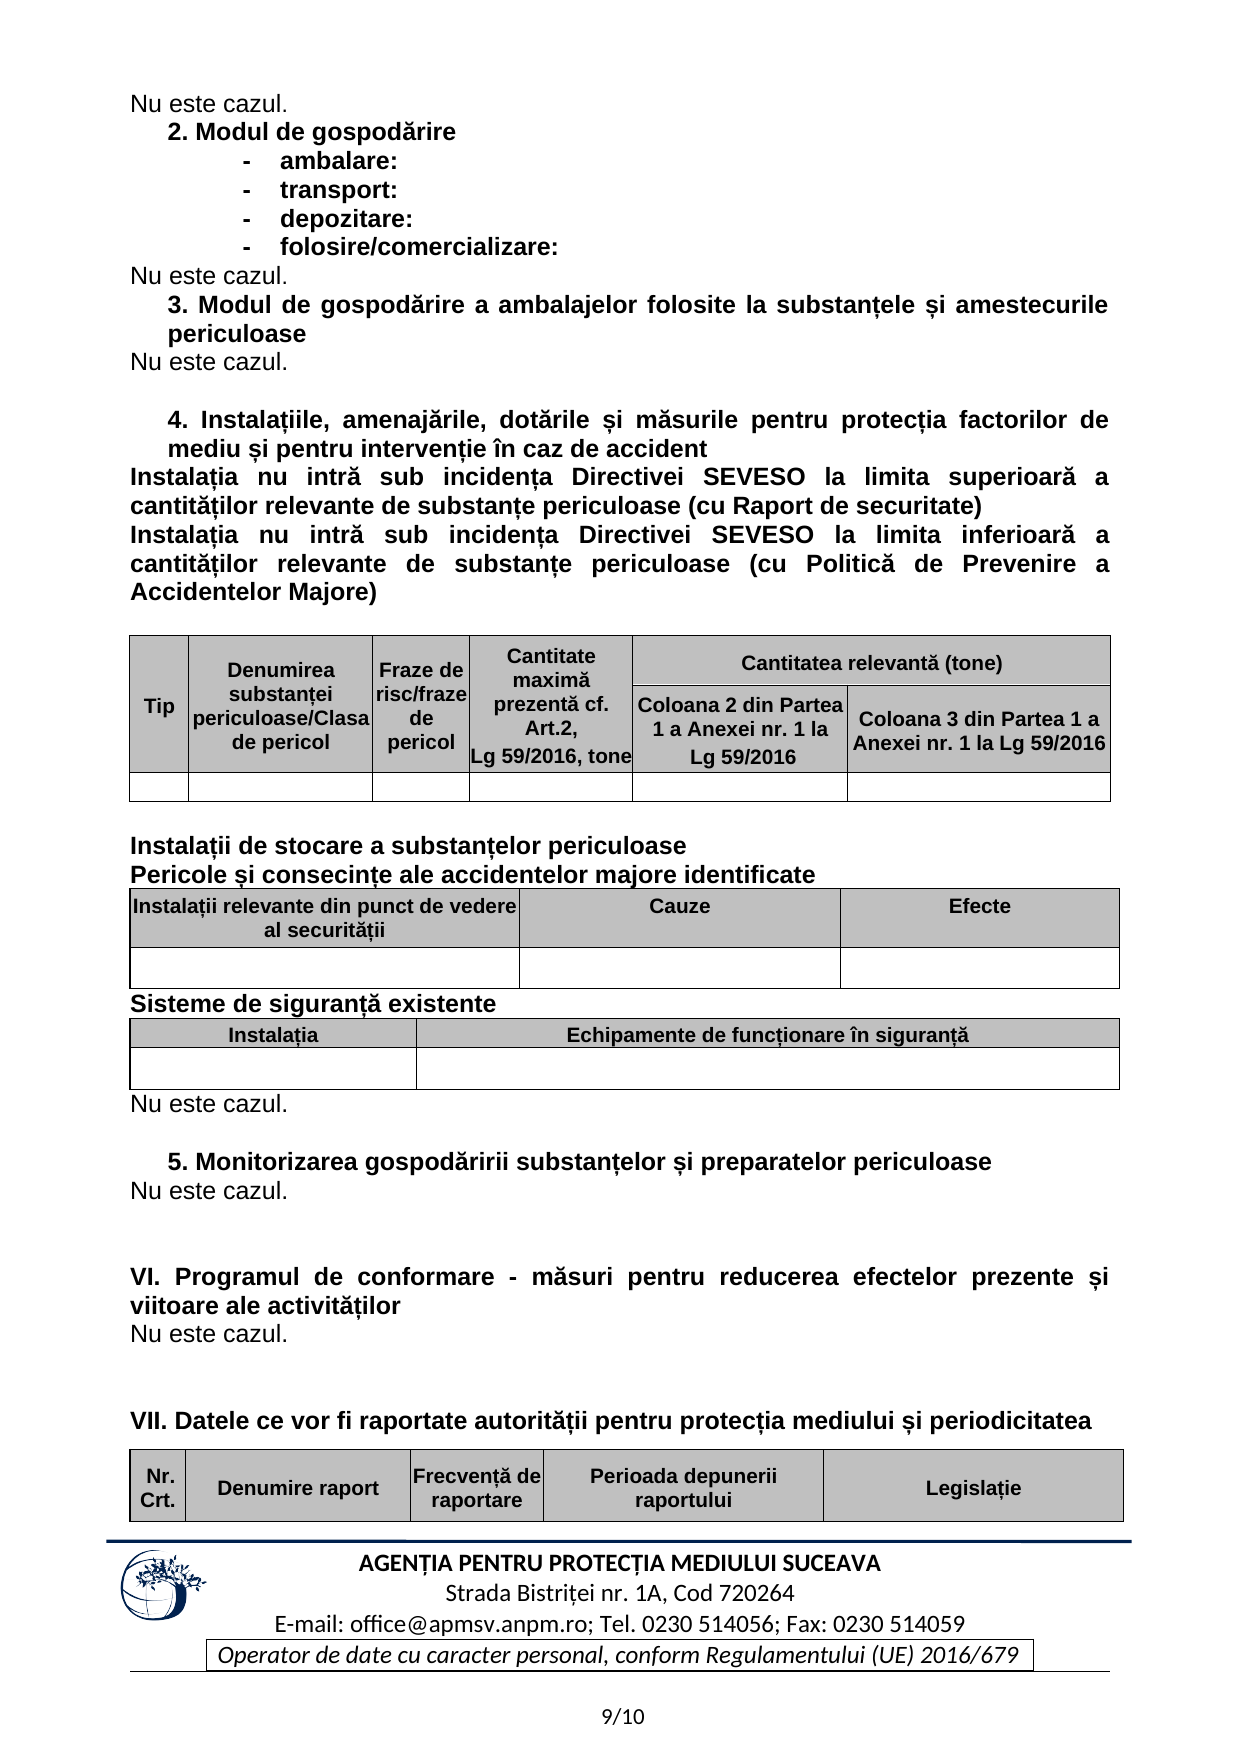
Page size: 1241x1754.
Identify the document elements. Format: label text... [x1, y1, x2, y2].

table_cell [417, 1048, 1119, 1088]
table_cell [841, 948, 1119, 988]
table_cell [848, 773, 1110, 801]
table_cell [633, 773, 847, 801]
text Instalații de stocare a substanțelor periculoase [130, 831, 1110, 859]
table_header Frecvență de raportare [411, 1450, 543, 1521]
table_header Tip [130, 636, 188, 772]
text Pericole și consecințe ale accidentelor majore identificate [130, 859, 1110, 888]
table_cell [373, 773, 469, 801]
table_header Instalația [131, 1019, 416, 1047]
table_header Perioada depunerii raportului [544, 1450, 823, 1521]
table_header Efecte [841, 889, 1119, 947]
text Nu este cazul. [130, 1090, 1110, 1118]
table_header Nr. Crt. [131, 1450, 185, 1521]
table_cell [130, 773, 188, 801]
list depozitare: [242, 204, 1110, 232]
text Nu este cazul. [130, 1319, 1110, 1348]
subtitle 2. Modul de gospodărire [167, 117, 1110, 146]
table_cell [189, 773, 372, 801]
table_header Fraze de risc/fraze de pericol [373, 636, 469, 772]
table_header Denumirea substanței periculoase/Clasa de pericol [189, 636, 372, 772]
table_header Cauze [520, 889, 840, 947]
table_header Cantitatea relevantă (tone) [633, 636, 1110, 684]
table_header Echipamente de funcționare în siguranță [417, 1019, 1119, 1047]
text Nu este cazul. [130, 261, 1110, 290]
list folosire/comercializare: [242, 232, 1110, 261]
table_cell [470, 773, 632, 801]
text Nu este cazul. [130, 89, 1110, 117]
table_header Instalații relevante din punct de vedere al securității [131, 889, 519, 947]
table_header Denumire raport [186, 1450, 410, 1521]
table_header Legislație [824, 1450, 1123, 1521]
subtitle 5. Monitorizarea gospodăririi substanțelor și preparatelor periculoase [167, 1147, 1110, 1176]
subtitle 3. Modul de gospodărire a ambalajelor folosite la substanțele și amestecurile periculoase [167, 290, 1110, 347]
text Sisteme de siguranță existente [130, 989, 1110, 1018]
table_cell [131, 948, 519, 988]
table_cell Coloana 2 din Partea 1 a Anexei nr. 1 la Lg 59/2016 [633, 686, 847, 772]
text Nu este cazul. [130, 347, 1110, 376]
list ambalare: [242, 146, 1110, 175]
list transport: [242, 175, 1110, 204]
table_header Cantitate maximă prezentă cf. Art.2, Lg 59/2016, tone [470, 636, 632, 772]
table_cell Coloana 3 din Partea 1 a Anexei nr. 1 la Lg 59/2016 [848, 686, 1110, 772]
subtitle 4. Instalațiile, amenajările, dotările și măsurile pentru protecția factorilor de mediu și pentru intervenție în caz de accident [167, 405, 1110, 462]
text VI. Programul de conformare - măsuri pentru reducerea efectelor prezente și viitoare ale activităților [130, 1262, 1110, 1319]
text Nu este cazul. [130, 1176, 1110, 1204]
table_cell [131, 1048, 416, 1088]
text VII. Datele ce vor fi raportate autorității pentru protecția mediului și periodicitatea [130, 1406, 1110, 1434]
text Instalația nu intră sub incidența Directivei SEVESO la limita superioară a cantităților relevante de substanțe periculoase (cu Raport de securitate) [130, 462, 1110, 520]
text Instalația nu intră sub incidența Directivei SEVESO la limita inferioară a cantităților relevante de substanțe periculoase (cu Politică de Prevenire a Accidentelor Majore) [130, 520, 1110, 606]
table_cell [520, 948, 840, 988]
